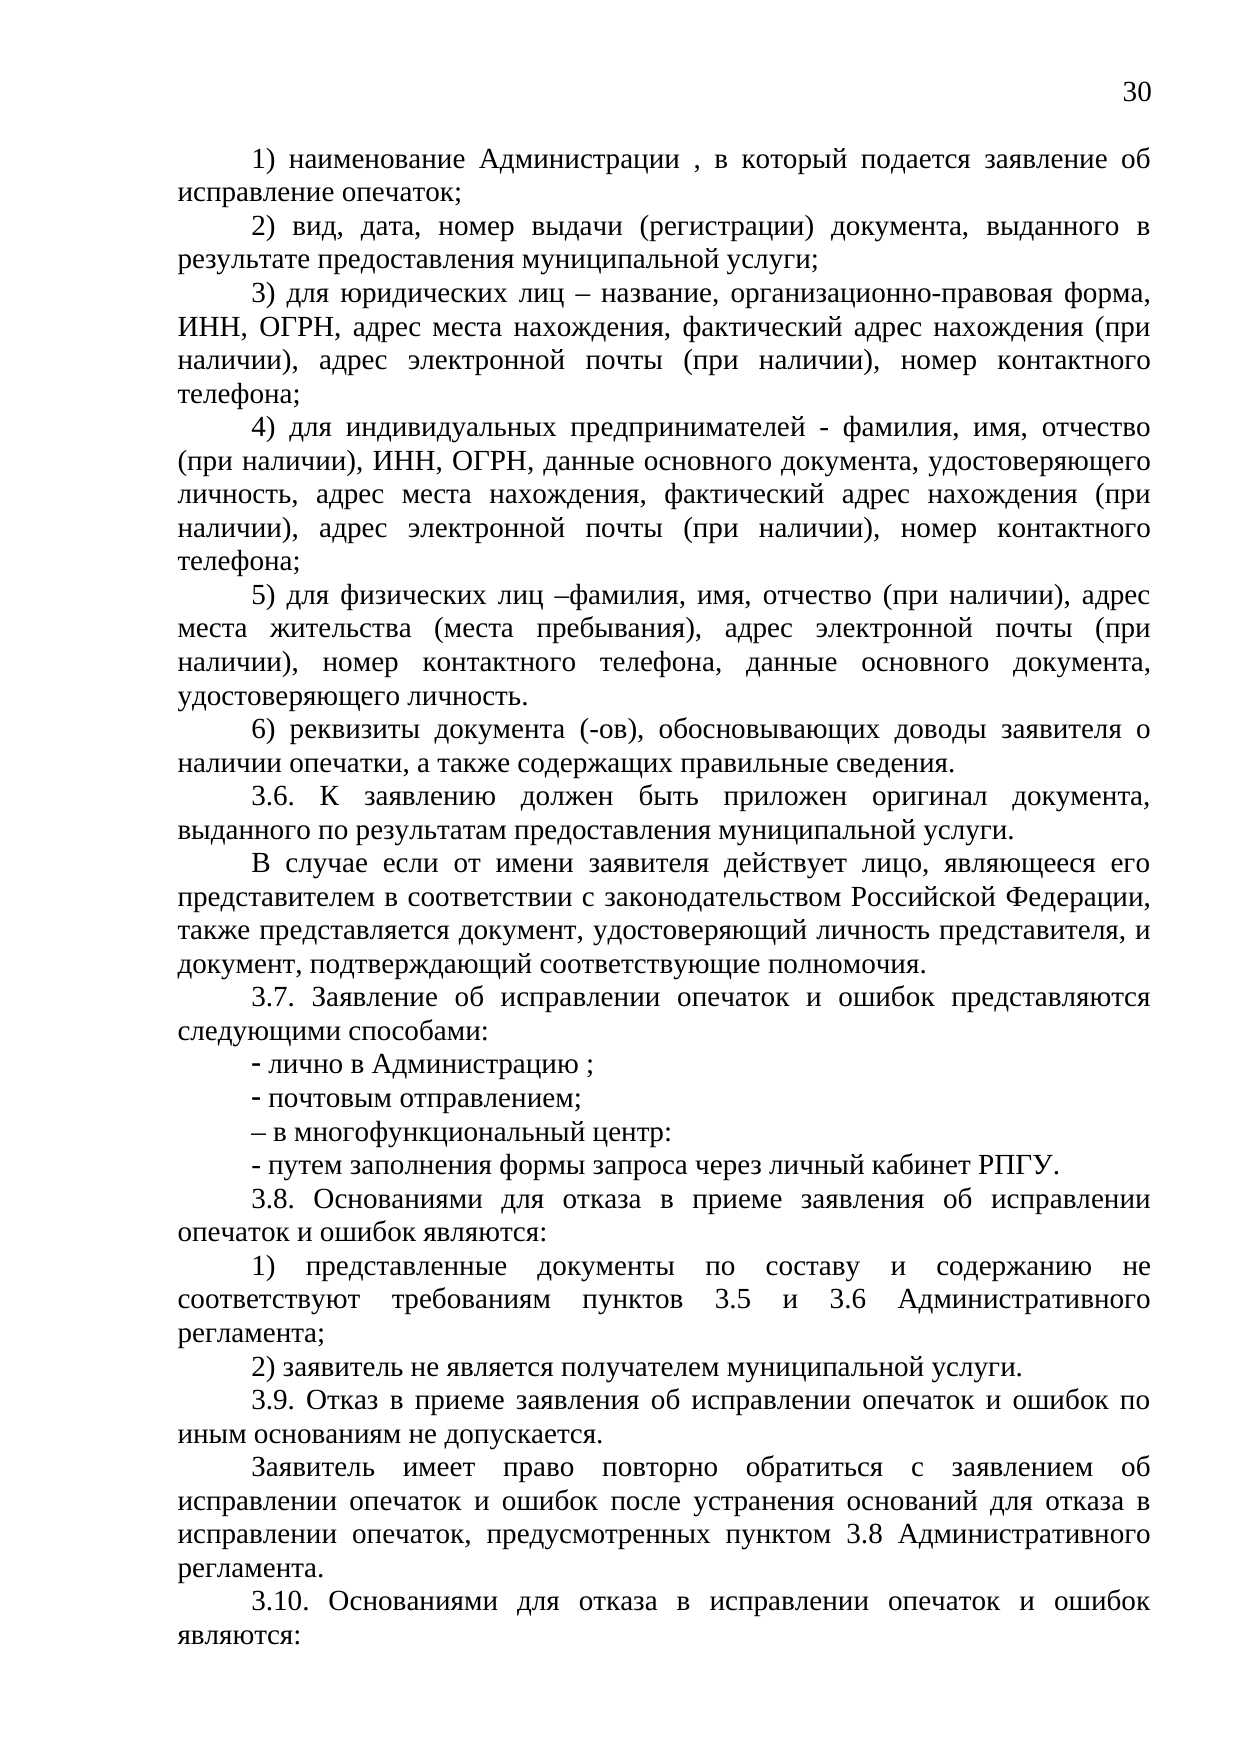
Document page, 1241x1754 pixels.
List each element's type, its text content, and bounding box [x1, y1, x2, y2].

text Заявитель имеет право повторно обратиться с заявлением об исправлении опечаток и ошибок после устранения оснований для отказа в исправлении опечаток, предусмотренных пунктом 3.8 Административного регламента. [177, 1449, 1152, 1583]
text 3.8. Основаниями для отказа в приеме заявления об исправлении опечаток и ошибок являются: [177, 1181, 1152, 1248]
text 1) представленные документы по составу и содержанию не соответствуют требованиям пунктов 3.5 и 3.6 Административного регламента; [177, 1248, 1152, 1349]
text 3.9. Отказ в приеме заявления об исправлении опечаток и ошибок по иным основаниям не допускается. [177, 1382, 1152, 1449]
text В случае если от имени заявителя действует лицо, являющееся его представителем в соответствии с законодательством Российской Федерации, также представляется документ, удостоверяющий личность представителя, и документ, подтверждающий соответствующие полномочия. [177, 845, 1152, 979]
text 2) вид, дата, номер выдачи (регистрации) документа, выданного в результате предоставления муниципальной услуги; [177, 208, 1152, 275]
text – в многофункциональный центр: [177, 1114, 1152, 1147]
text 3.7. Заявление об исправлении опечаток и ошибок представляются следующими способами: [177, 979, 1152, 1047]
text - путем заполнения формы запроса через личный кабинет РПГУ. [177, 1147, 1152, 1181]
text почтовым отправлением; [177, 1080, 1152, 1114]
text лично в Администрацию ; [177, 1047, 1152, 1080]
text 5) для физических лиц –фамилия, имя, отчество (при наличии), адрес места жительства (места пребывания), адрес электронной почты (при наличии), номер контактного телефона, данные основного документа, удостоверяющего личность. [177, 577, 1152, 711]
text 3.6. К заявлению должен быть приложен оригинал документа, выданного по результатам предоставления муниципальной услуги. [177, 778, 1152, 845]
text 6) реквизиты документа (-ов), обосновывающих доводы заявителя о наличии опечатки, а также содержащих правильные сведения. [177, 711, 1152, 778]
text 1) наименование Администрации , в который подается заявление об исправление опечаток; [177, 141, 1152, 208]
text 4) для индивидуальных предпринимателей - фамилия, имя, отчество (при наличии), ИНН, ОГРН, данные основного документа, удостоверяющего личность, адрес места нахождения, фактический адрес нахождения (при наличии), адрес электронной почты (при наличии), номер контактного телефона; [177, 409, 1152, 577]
text 3) для юридических лиц – название, организационно-правовая форма, ИНН, ОГРН, адрес места нахождения, фактический адрес нахождения (при наличии), адрес электронной почты (при наличии), номер контактного телефона; [177, 275, 1152, 409]
text 2) заявитель не является получателем муниципальной услуги. [177, 1349, 1152, 1382]
text 3.10. Основаниями для отказа в исправлении опечаток и ошибок являются: [177, 1583, 1152, 1651]
